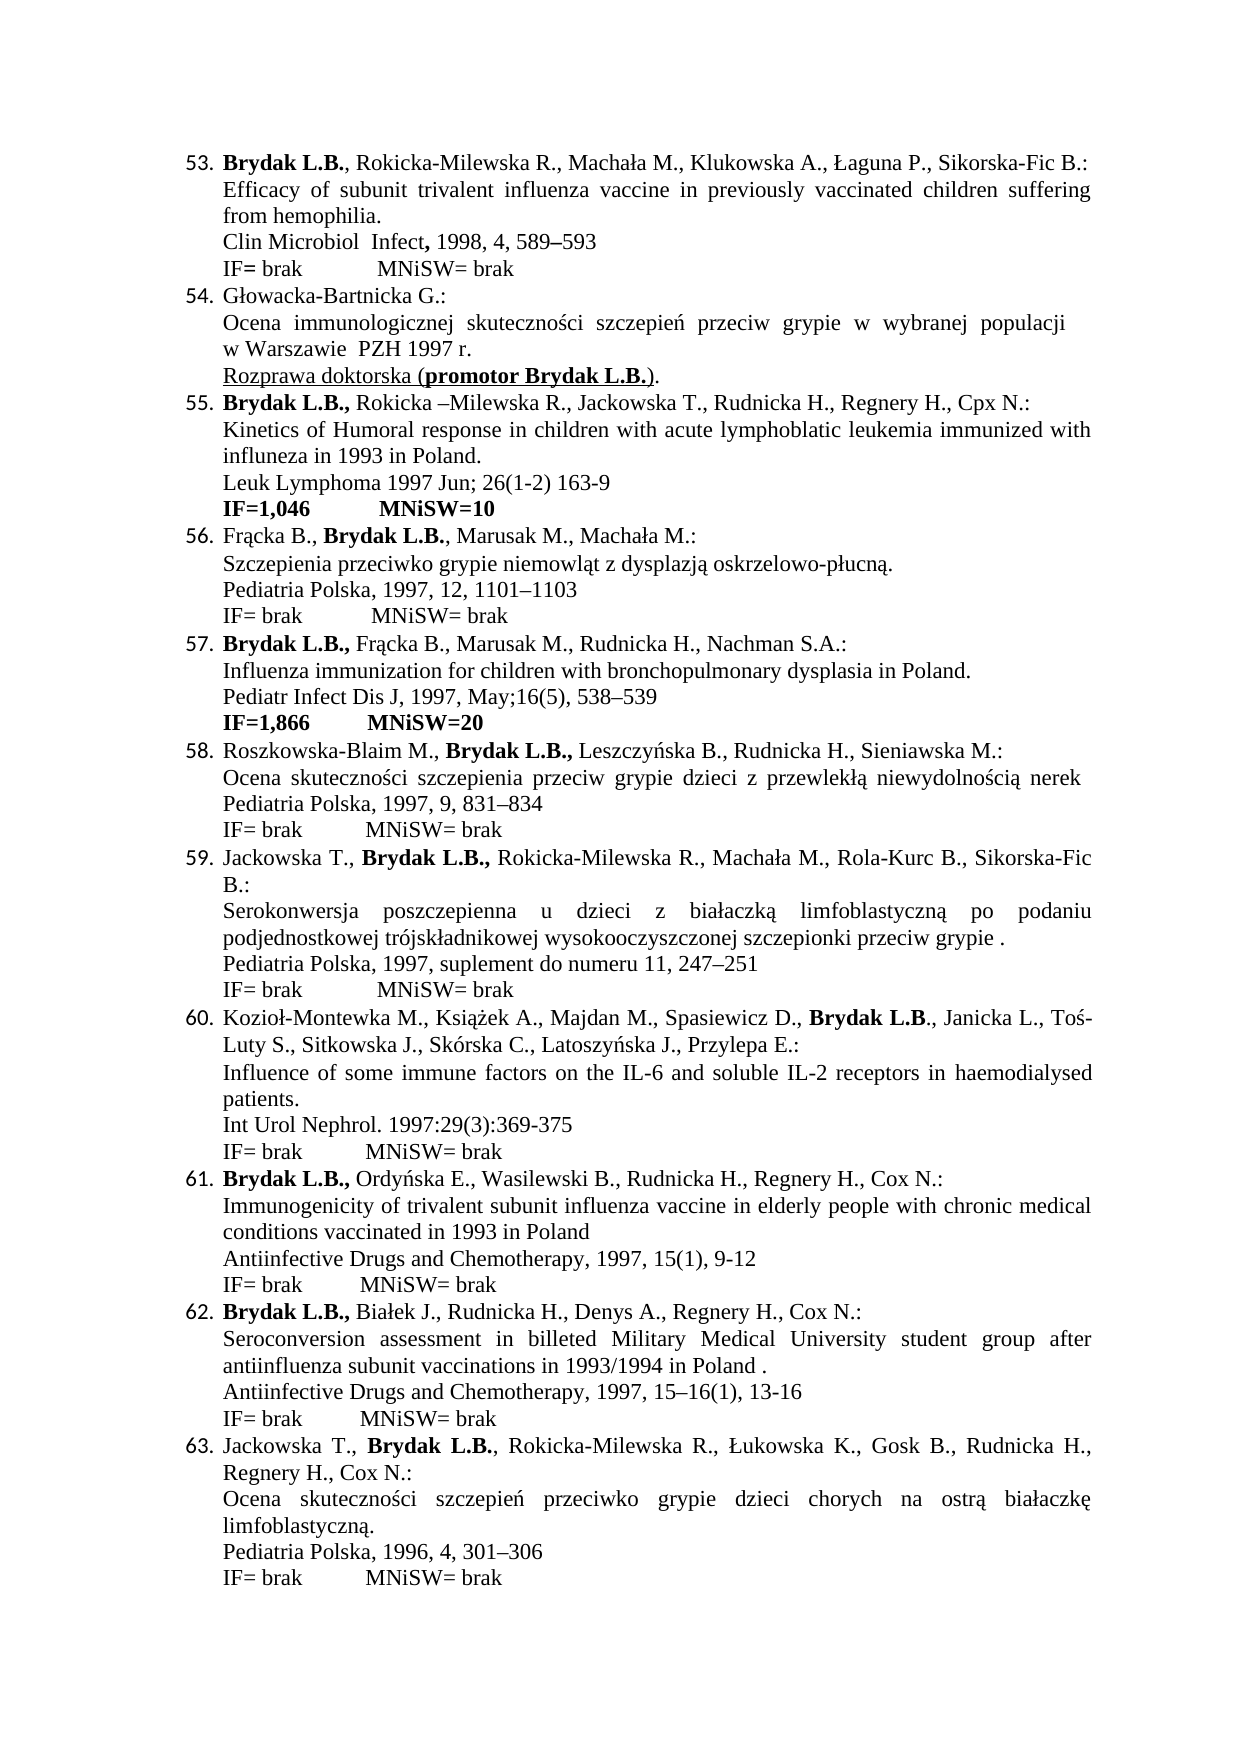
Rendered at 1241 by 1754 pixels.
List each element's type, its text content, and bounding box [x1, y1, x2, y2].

list Frącka B., Brydak L.B., Marusak M., Machała M.: [185, 522, 1093, 549]
list Jackowska T., Brydak L.B., Rokicka-Milewska R., Machała M., Rola-Kurc B., Sikorska-Fic B.: [185, 843, 1093, 897]
list Int Urol Nephrol. 1997:29(3):369-375 [223, 1111, 1093, 1138]
list Szczepienia przeciwko grypie niemowląt z dysplazją oskrzelowo-płucną. [223, 549, 1093, 576]
list IF= brak MNiSW= brak [223, 1564, 1093, 1591]
list Ocena skuteczności szczepienia przeciw grypie dzieci z przewlekłą niewydolnością nerek Pediatria Polska, 1997, 9, 831–834 [223, 764, 1093, 816]
list Seroconversion assessment in billeted Military Medical University student group after antiinfluenza subunit vaccinations in 1993/1994 in Poland . [223, 1326, 1093, 1378]
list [185, 1431, 1093, 1485]
list Kinetics of Humoral response in children with acute lymphoblatic leukemia immunized with influneza in 1993 in Poland. [223, 416, 1093, 469]
list Brydak L.B., Rokicka –Milewska R., Jackowska T., Rudnicka H., Regnery H., Cpx N.: [185, 388, 1093, 416]
list IF= brak MNiSW= brak [223, 976, 1093, 1003]
list Głowacka-Bartnicka G.: [185, 281, 1093, 309]
list IF= brak MNiSW= brak [223, 1271, 1093, 1297]
list Leuk Lymphoma 1997 Jun; 26(1-2) 163-9 [223, 469, 1093, 495]
list IF=1,046 MNiSW=10 [223, 495, 1093, 522]
list IF= brak MNiSW= brak [223, 602, 1093, 629]
list Efficacy of subunit trivalent influenza vaccine in previously vaccinated children suffering from hemophilia. [223, 176, 1093, 228]
list Ocena immunologicznej skuteczności szczepień przeciw grypie w wybranej populacji w Warszawie PZH 1997 r. [223, 309, 1093, 362]
list Pediatria Polska, 1997, 12, 1101–1103 [223, 576, 1093, 602]
list Brydak L.B., Frącka B., Marusak M., Rudnicka H., Nachman S.A.: [185, 629, 1093, 657]
list IF=1,866 MNiSW=20 [223, 709, 1093, 736]
list Immunogenicity of trivalent subunit influenza vaccine in elderly people with chronic medical conditions vaccinated in 1993 in Poland [223, 1192, 1093, 1245]
list IF= brak MNiSW= brak [223, 816, 1093, 843]
list Clin Microbiol Infect, 1998, 4, 589–593 [223, 228, 1093, 255]
list Brydak L.B., Białek J., Rudnicka H., Denys A., Regnery H., Cox N.: [185, 1297, 1093, 1326]
list IF= brak MNiSW= brak [223, 1404, 1093, 1431]
list Pediatria Polska, 1997, suplement do numeru 11, 247–251 [223, 950, 1093, 976]
list Kozioł-Montewka M., Książek A., Majdan M., Spasiewicz D., Brydak L.B., Janicka L., Toś-Luty S., Sitkowska J., Skórska C., Latoszyńska J., Przylepa E.: [185, 1003, 1093, 1059]
list Roszkowska-Blaim M., Brydak L.B., Leszczyńska B., Rudnicka H., Sieniawska M.: [185, 736, 1093, 764]
list Influence of some immune factors on the IL-6 and soluble IL-2 receptors in haemodialysed patients. [223, 1059, 1093, 1111]
list IF= brak MNiSW= brak [223, 1138, 1093, 1164]
list Pediatria Polska, 1996, 4, 301–306 [223, 1538, 1093, 1564]
list Influenza immunization for children with bronchopulmonary dysplasia in Poland. [223, 657, 1093, 683]
list Rozprawa doktorska (promotor Brydak L.B.). [223, 362, 1093, 388]
list Pediatr Infect Dis J, 1997, May;16(5), 538–539 [223, 683, 1093, 709]
list Brydak L.B., Rokicka-Milewska R., Machała M., Klukowska A., Łaguna P., Sikorska-Fic B.: [185, 148, 1093, 176]
list Ocena skuteczności szczepień przeciwko grypie dzieci chorych na ostrą białaczkę limfoblastyczną. [223, 1485, 1093, 1538]
list Brydak L.B., Ordyńska E., Wasilewski B., Rudnicka H., Regnery H., Cox N.: [185, 1164, 1093, 1192]
list Antiinfective Drugs and Chemotherapy, 1997, 15–16(1), 13-16 [223, 1378, 1093, 1404]
list Antiinfective Drugs and Chemotherapy, 1997, 15(1), 9-12 [223, 1245, 1093, 1271]
list IF= brak MNiSW= brak [223, 255, 1093, 281]
list Serokonwersja poszczepienna u dzieci z białaczką limfoblastyczną po podaniu podjednostkowej trójskładnikowej wysokooczyszczonej szczepionki przeciw grypie . [223, 897, 1093, 950]
